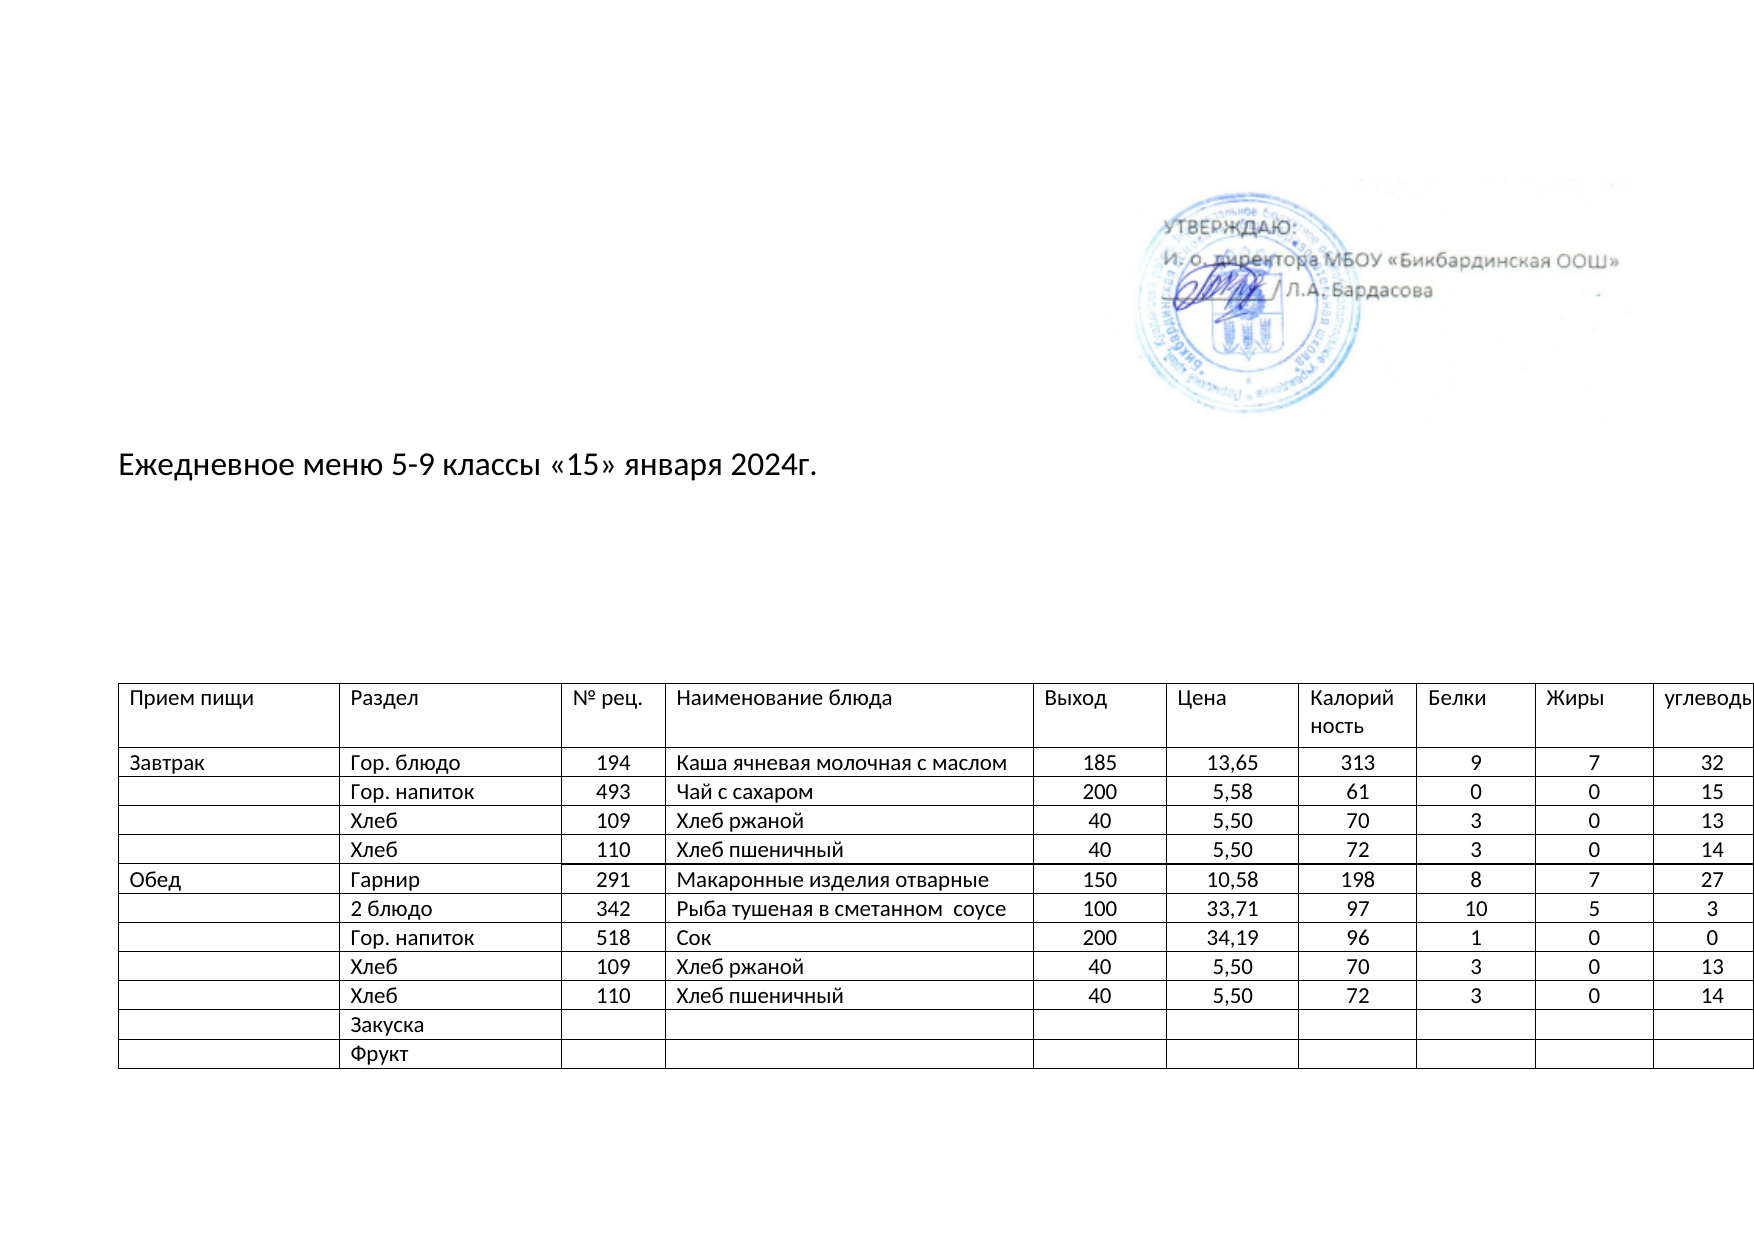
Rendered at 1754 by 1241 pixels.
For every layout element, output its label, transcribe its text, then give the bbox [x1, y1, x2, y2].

table_cell 198 [1299, 865, 1416, 893]
table_cell 5,50 [1167, 806, 1298, 834]
table_cell 493 [562, 777, 665, 805]
table_cell 5,50 [1167, 981, 1298, 1009]
table_cell Обед [119, 864, 339, 893]
table_cell [119, 894, 339, 922]
table_cell Каша ячневая молочная с маслом [666, 748, 1033, 776]
table_cell [119, 952, 339, 980]
table_cell 72 [1299, 835, 1416, 863]
table_cell 7 [1536, 748, 1653, 776]
table_cell [1654, 1010, 1753, 1038]
table_cell 15 [1654, 777, 1753, 805]
table_cell 13 [1654, 806, 1753, 834]
table_cell 5,50 [1167, 952, 1298, 980]
table_cell Чай с сахаром [666, 777, 1033, 805]
table_cell 0 [1536, 923, 1653, 951]
table_cell 0 [1536, 981, 1653, 1009]
table_cell 40 [1034, 835, 1166, 863]
table_cell 109 [562, 806, 665, 834]
table_cell [119, 1040, 339, 1067]
table_header Белки [1417, 684, 1535, 747]
table_cell 0 [1536, 952, 1653, 980]
table_cell 9 [1417, 748, 1535, 776]
table_cell Сок [666, 923, 1033, 951]
table_cell 100 [1034, 894, 1166, 922]
table_cell 96 [1299, 923, 1416, 951]
table_cell Хлеб пшеничный [666, 835, 1033, 863]
table_cell 70 [1299, 952, 1416, 980]
table_cell 150 [1034, 865, 1166, 893]
table_cell Закуска [340, 1010, 561, 1038]
table_cell 200 [1034, 777, 1166, 805]
table_cell 2 блюдо [340, 894, 561, 922]
table_cell 40 [1034, 806, 1166, 834]
table_header Прием пищи [119, 684, 339, 747]
table_cell Фрукт [340, 1040, 561, 1067]
table_cell 3 [1417, 952, 1535, 980]
table_cell 72 [1299, 981, 1416, 1009]
table_header Выход [1034, 684, 1166, 747]
table_header № рец. [562, 684, 665, 747]
table_cell 313 [1299, 748, 1416, 776]
table_cell 3 [1417, 806, 1535, 834]
table_cell Гор. напиток [340, 923, 561, 951]
table_cell [1034, 1010, 1166, 1038]
table_cell 32 [1654, 748, 1753, 776]
table_cell Хлеб ржаной [666, 952, 1033, 980]
table_cell [1034, 1040, 1166, 1067]
table_cell 5,50 [1167, 835, 1298, 863]
table_cell [119, 806, 339, 834]
text Ежедневное меню 5-9 классы «15» января 2024г. [118, 443, 1636, 484]
table_cell 70 [1299, 806, 1416, 834]
table_header Жиры [1536, 684, 1653, 747]
table_header Калорийность [1299, 684, 1416, 747]
table_cell [119, 1010, 339, 1038]
table_cell 8 [1417, 865, 1535, 893]
table_cell [119, 835, 339, 863]
table_cell 13,65 [1167, 748, 1298, 776]
table_cell 518 [562, 923, 665, 951]
table_cell [1167, 1010, 1298, 1038]
table_cell 3 [1417, 835, 1535, 863]
table_cell Макаронные изделия отварные [666, 865, 1033, 893]
table_cell [1417, 1040, 1535, 1067]
table_cell Хлеб [340, 952, 561, 980]
table_header углеводы [1654, 684, 1753, 747]
table_cell 110 [562, 835, 665, 863]
table_cell [119, 923, 339, 951]
table_cell 0 [1536, 835, 1653, 863]
table_header Цена [1167, 684, 1298, 747]
table_cell 0 [1536, 777, 1653, 805]
table_cell Рыба тушеная в сметанном соусе [666, 894, 1033, 922]
table_cell [1417, 1010, 1535, 1038]
table_cell 7 [1536, 865, 1653, 893]
table_cell Хлеб ржаной [666, 806, 1033, 834]
table_cell [1167, 1040, 1298, 1067]
table_cell [1654, 1040, 1753, 1067]
table_cell 200 [1034, 923, 1166, 951]
table_cell 194 [562, 748, 665, 776]
table_cell Хлеб [340, 806, 561, 834]
table_cell 1 [1417, 923, 1535, 951]
table_header Наименование блюда [666, 684, 1033, 747]
table_cell 27 [1654, 865, 1753, 893]
table_cell [562, 1040, 665, 1067]
table_cell Гор. блюдо [340, 748, 561, 776]
picture [1104, 177, 1636, 422]
table_cell 3 [1417, 981, 1535, 1009]
table_cell 34,19 [1167, 923, 1298, 951]
table_cell 40 [1034, 952, 1166, 980]
table_cell 10,58 [1167, 865, 1298, 893]
table_cell 0 [1654, 923, 1753, 951]
table_cell Гор. напиток [340, 777, 561, 805]
table_cell [1536, 1040, 1653, 1067]
table_cell Гарнир [340, 864, 561, 893]
table_cell [1299, 1040, 1416, 1067]
table_cell 5,58 [1167, 777, 1298, 805]
table_cell [666, 1010, 1033, 1038]
table_cell [1536, 1010, 1653, 1038]
table_cell 33,71 [1167, 894, 1298, 922]
table_cell [562, 1010, 665, 1038]
table_cell [666, 1040, 1033, 1067]
table_cell 5 [1536, 894, 1653, 922]
table_cell [119, 777, 339, 805]
table_cell 40 [1034, 981, 1166, 1009]
table_cell Хлеб [340, 981, 561, 1009]
table_header Раздел [340, 684, 561, 747]
table_cell 14 [1654, 981, 1753, 1009]
table_cell 13 [1654, 952, 1753, 980]
table_cell 342 [562, 894, 665, 922]
table_cell 14 [1654, 835, 1753, 863]
table_cell 97 [1299, 894, 1416, 922]
table_cell 0 [1417, 777, 1535, 805]
table_cell Хлеб пшеничный [666, 981, 1033, 1009]
table_cell 0 [1536, 806, 1653, 834]
table_cell 61 [1299, 777, 1416, 805]
table_cell Хлеб [340, 835, 561, 863]
table_cell 185 [1034, 748, 1166, 776]
table_cell 10 [1417, 894, 1535, 922]
table_cell 3 [1654, 894, 1753, 922]
table_cell 291 [562, 865, 665, 893]
table_cell [1299, 1010, 1416, 1038]
table_cell 109 [562, 952, 665, 980]
table_cell [119, 981, 339, 1009]
table_cell Завтрак [119, 748, 339, 776]
table_cell 110 [562, 981, 665, 1009]
